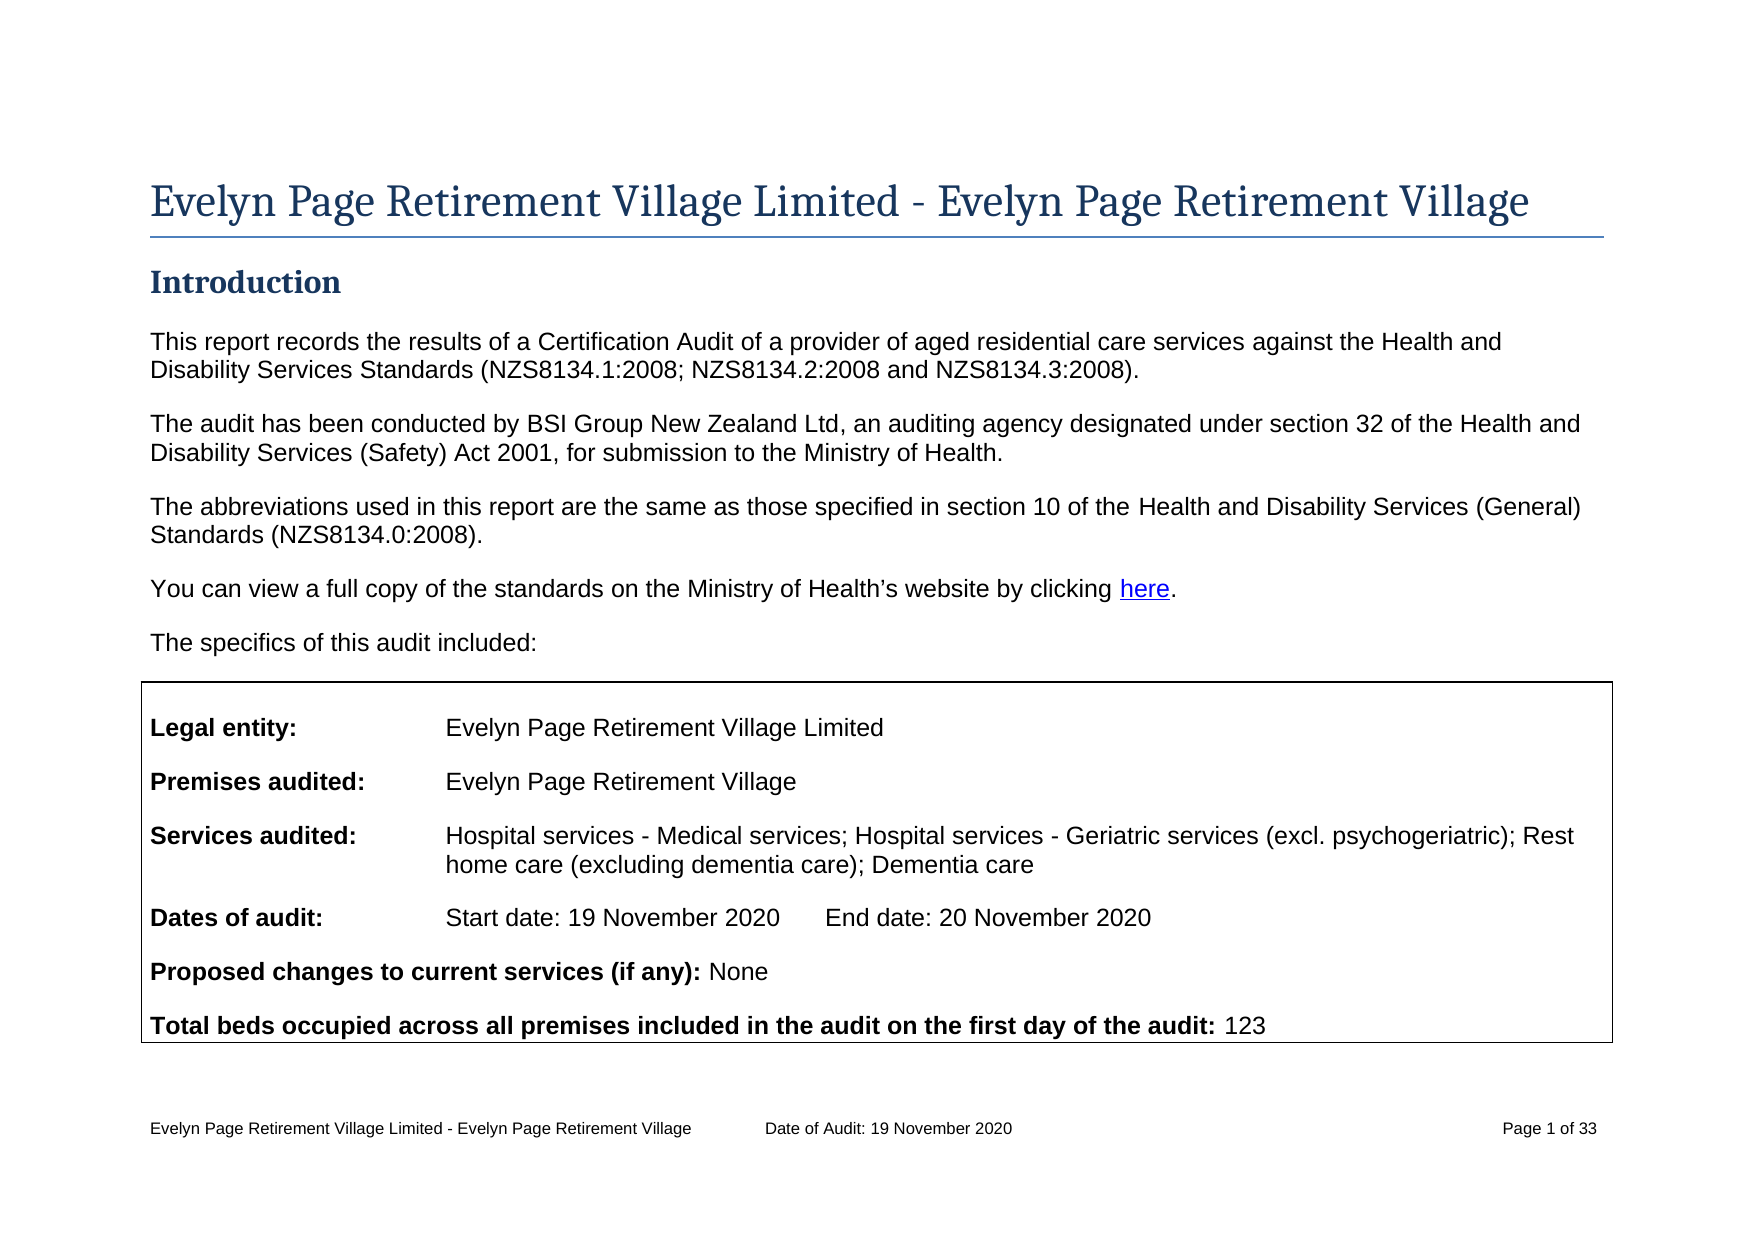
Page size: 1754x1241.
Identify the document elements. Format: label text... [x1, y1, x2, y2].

subtitle Evelyn Page Retirement Village Limited - Evelyn Page Retirement Village [150, 175, 1604, 236]
text Dates of audit: Start date: 19 November 2020 End date: 20 November 2020 [142, 900, 1612, 932]
text The abbreviations used in this report are the same as those specified in section 10 of the Health and Disability Services (General) Standards (NZS8134.0:2008). [150, 491, 1604, 549]
subtitle Introduction [150, 263, 1604, 301]
text The audit has been conducted by BSI Group New Zealand Ltd, an auditing agency designated under section 32 of the Health and Disability Services (Safety) Act 2001, for submission to the Ministry of Health. [150, 409, 1604, 466]
text Services audited: Hospital services - Medical services; Hospital services - Geriatric services (excl. psychogeriatric); Rest home care (excluding dementia care); Dementia care [142, 818, 1612, 878]
text Premises audited: Evelyn Page Retirement Village [142, 764, 1612, 796]
text This report records the results of a Certification Audit of a provider of aged residential care services against the Health and Disability Services Standards (NZS8134.1:2008; NZS8134.2:2008 and NZS8134.3:2008). [150, 326, 1604, 384]
text You can view a full copy of the standards on the Ministry of Health’s website by clicking here. [150, 574, 1604, 603]
text Proposed changes to current services (if any): None [142, 954, 1612, 986]
text Legal entity: Evelyn Page Retirement Village Limited [150, 713, 1604, 742]
text The specifics of this audit included: [150, 628, 1604, 656]
text Total beds occupied across all premises included in the audit on the first day of the audit: 123 [142, 1008, 1612, 1042]
